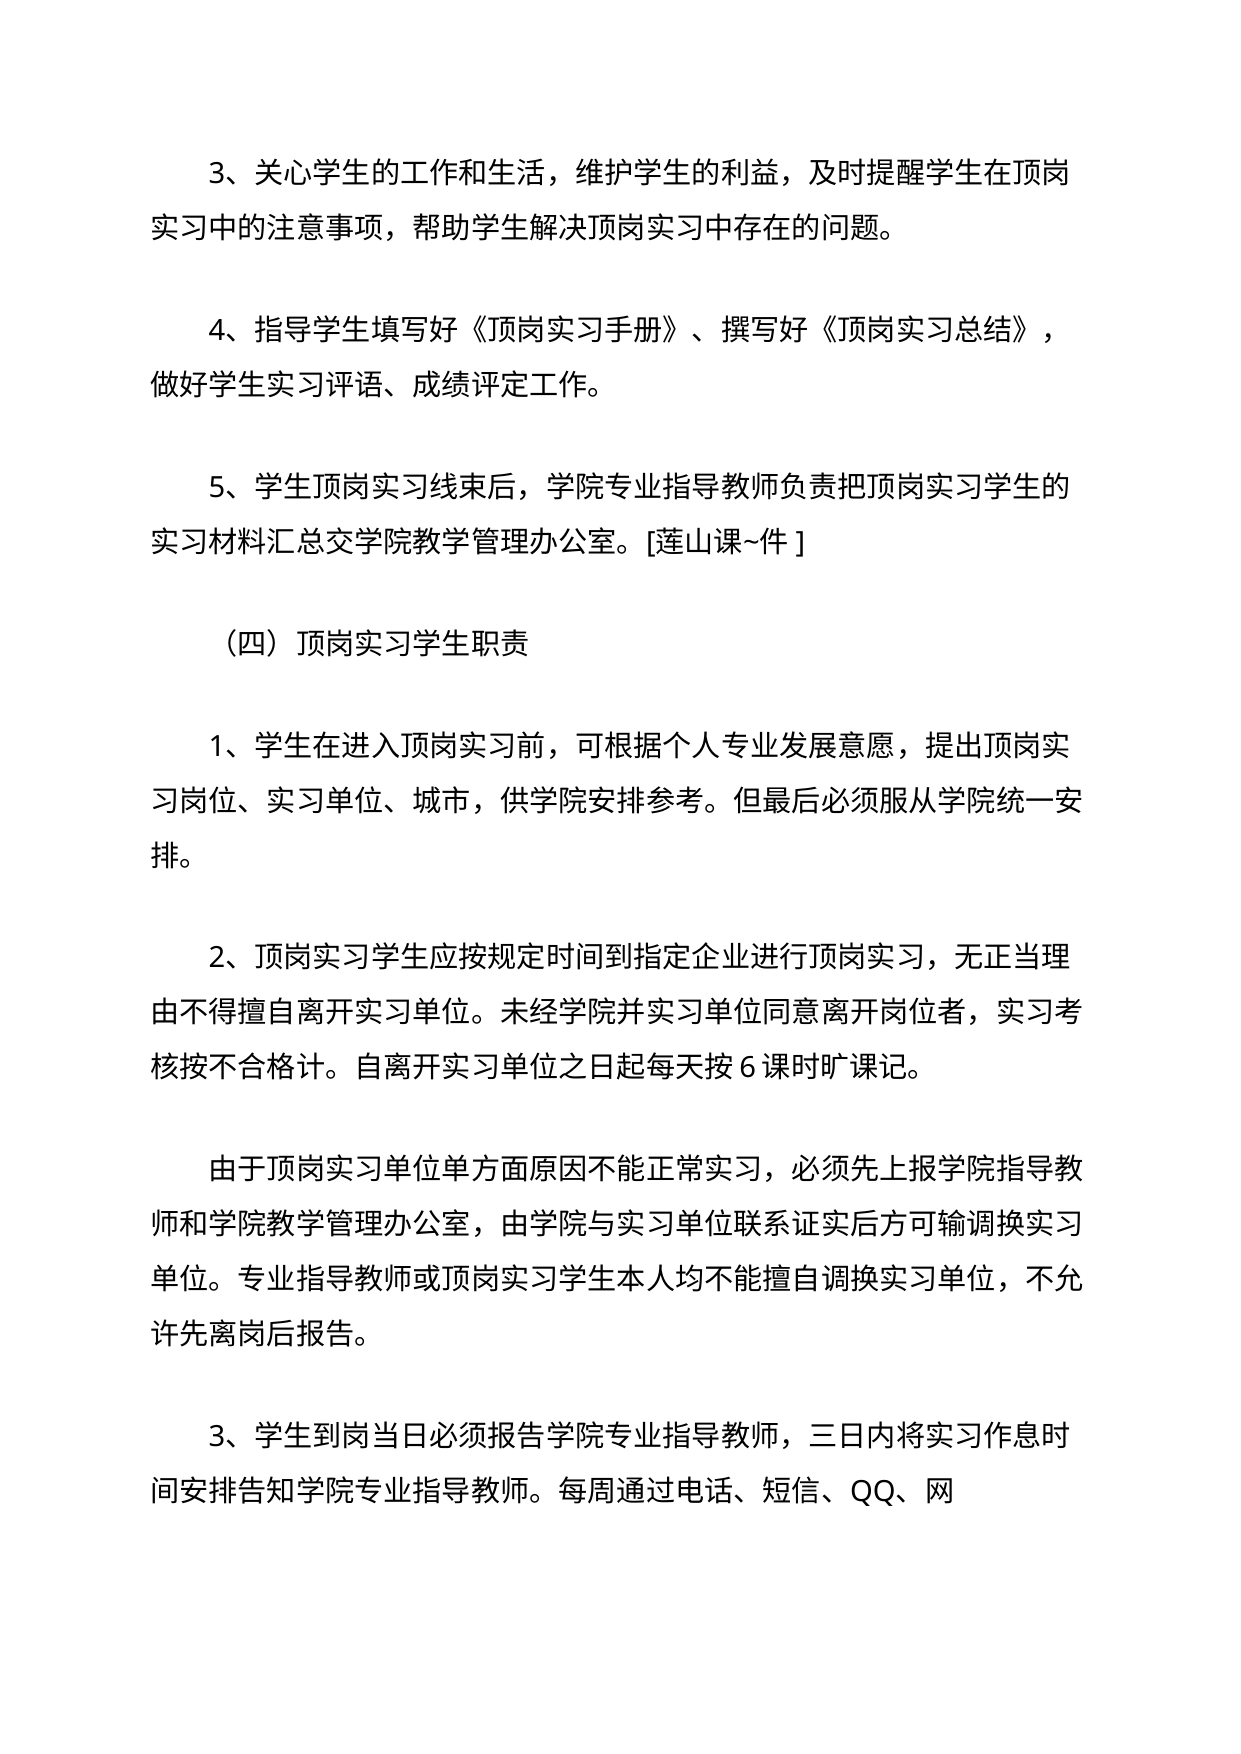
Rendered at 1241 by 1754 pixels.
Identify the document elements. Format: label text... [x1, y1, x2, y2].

text 3、关心学生的工作和生活，维护学生的利益，及时提醒学生在顶岗实习中的注意事项，帮助学生解决顶岗实习中存在的问题。 [150, 150, 1090, 247]
text 1、学生在进入顶岗实习前，可根据个人专业发展意愿，提出顶岗实习岗位、实习单位、城市，供学院安排参考。但最后必须服从学院统一安排。 [150, 722, 1090, 874]
text 4、指导学生填写好《顶岗实习手册》、撰写好《顶岗实习总结》，做好学生实习评语、成绩评定工作。 [150, 307, 1090, 404]
text 由于顶岗实习单位单方面原因不能正常实习，必须先上报学院指导教师和学院教学管理办公室，由学院与实习单位联系证实后方可输调换实习单位。专业指导教师或顶岗实习学生本人均不能擅自调换实习单位，不允许先离岗后报告。 [150, 1146, 1090, 1353]
text 2、顶岗实习学生应按规定时间到指定企业进行顶岗实习，无正当理由不得擅自离开实习单位。未经学院并实习单位同意离开岗位者，实习考核按不合格计。自离开实习单位之日起每天按6课时旷课记。 [150, 934, 1090, 1086]
text （四）顶岗实习学生职责 [150, 621, 1090, 663]
text 5、学生顶岗实习线束后，学院专业指导教师负责把顶岗实习学生的实习材料汇总交学院教学管理办公室。[莲山课~件 ] [150, 463, 1090, 561]
text 3、学生到岗当日必须报告学院专业指导教师，三日内将实习作息时间安排告知学院专业指导教师。每周通过电话、短信、QQ、网 [150, 1412, 1090, 1510]
